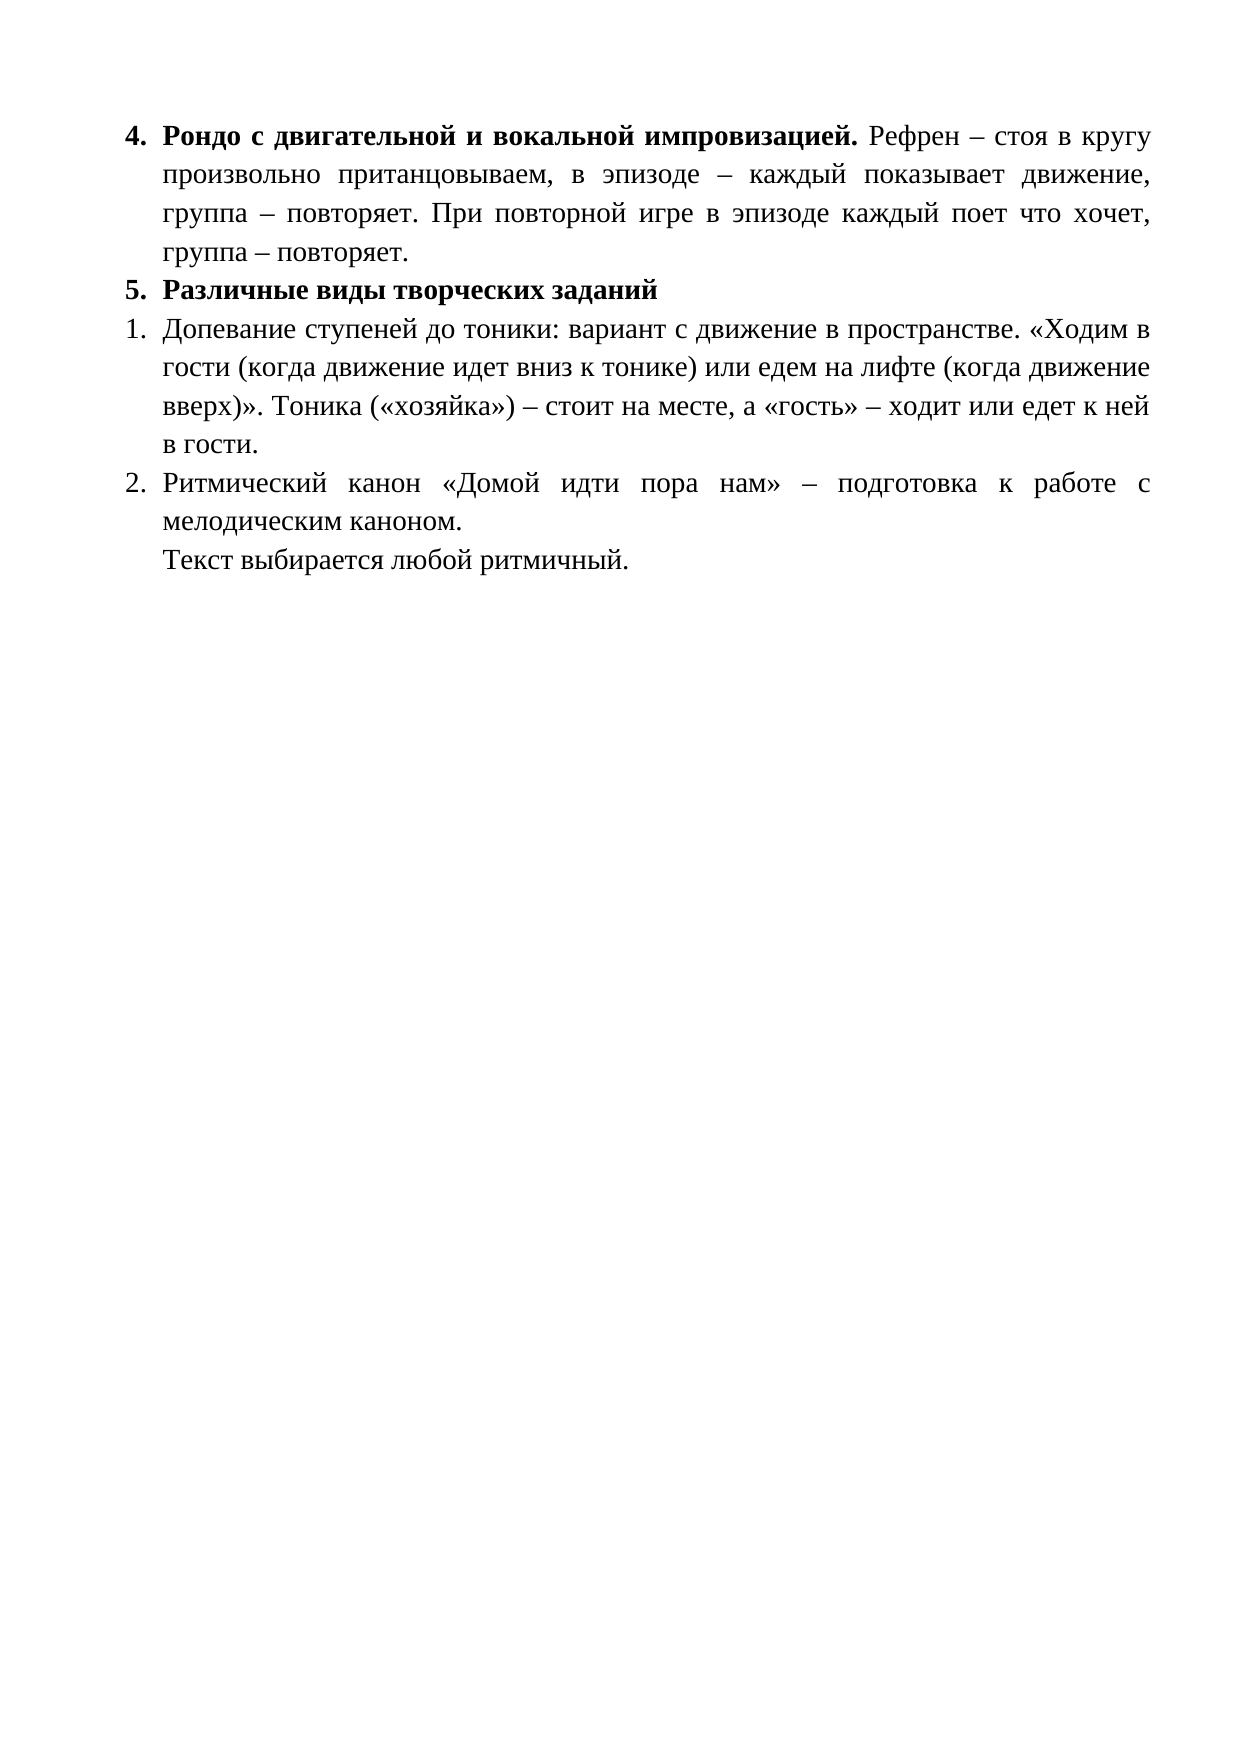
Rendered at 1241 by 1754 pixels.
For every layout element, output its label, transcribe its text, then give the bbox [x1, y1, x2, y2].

list Допевание ступеней до тоники: вариант с движение в пространстве. «Ходим в гости (когда движение идет вниз к тонике) или едем на лифте (когда движение вверх)». Тоника («хозяйка») – стоит на месте, а «гость» – ходит или едет к ней в гости. [125, 311, 1152, 460]
list Ритмический канон «Домой идти пора нам» – подготовка к работе с мелодическим каноном. [125, 465, 1152, 537]
list Различные виды творческих заданий [125, 272, 1152, 306]
list Рондо с двигательной и вокальной импровизацией. Рефрен – стоя в кругу произвольно пританцовываем, в эпизоде – каждый показывает движение, группа – повторяет. При повторной игре в эпизоде каждый поет что хочет, группа – повторяет. [125, 118, 1152, 267]
list Текст выбирается любой ритмичный. [162, 542, 1152, 576]
